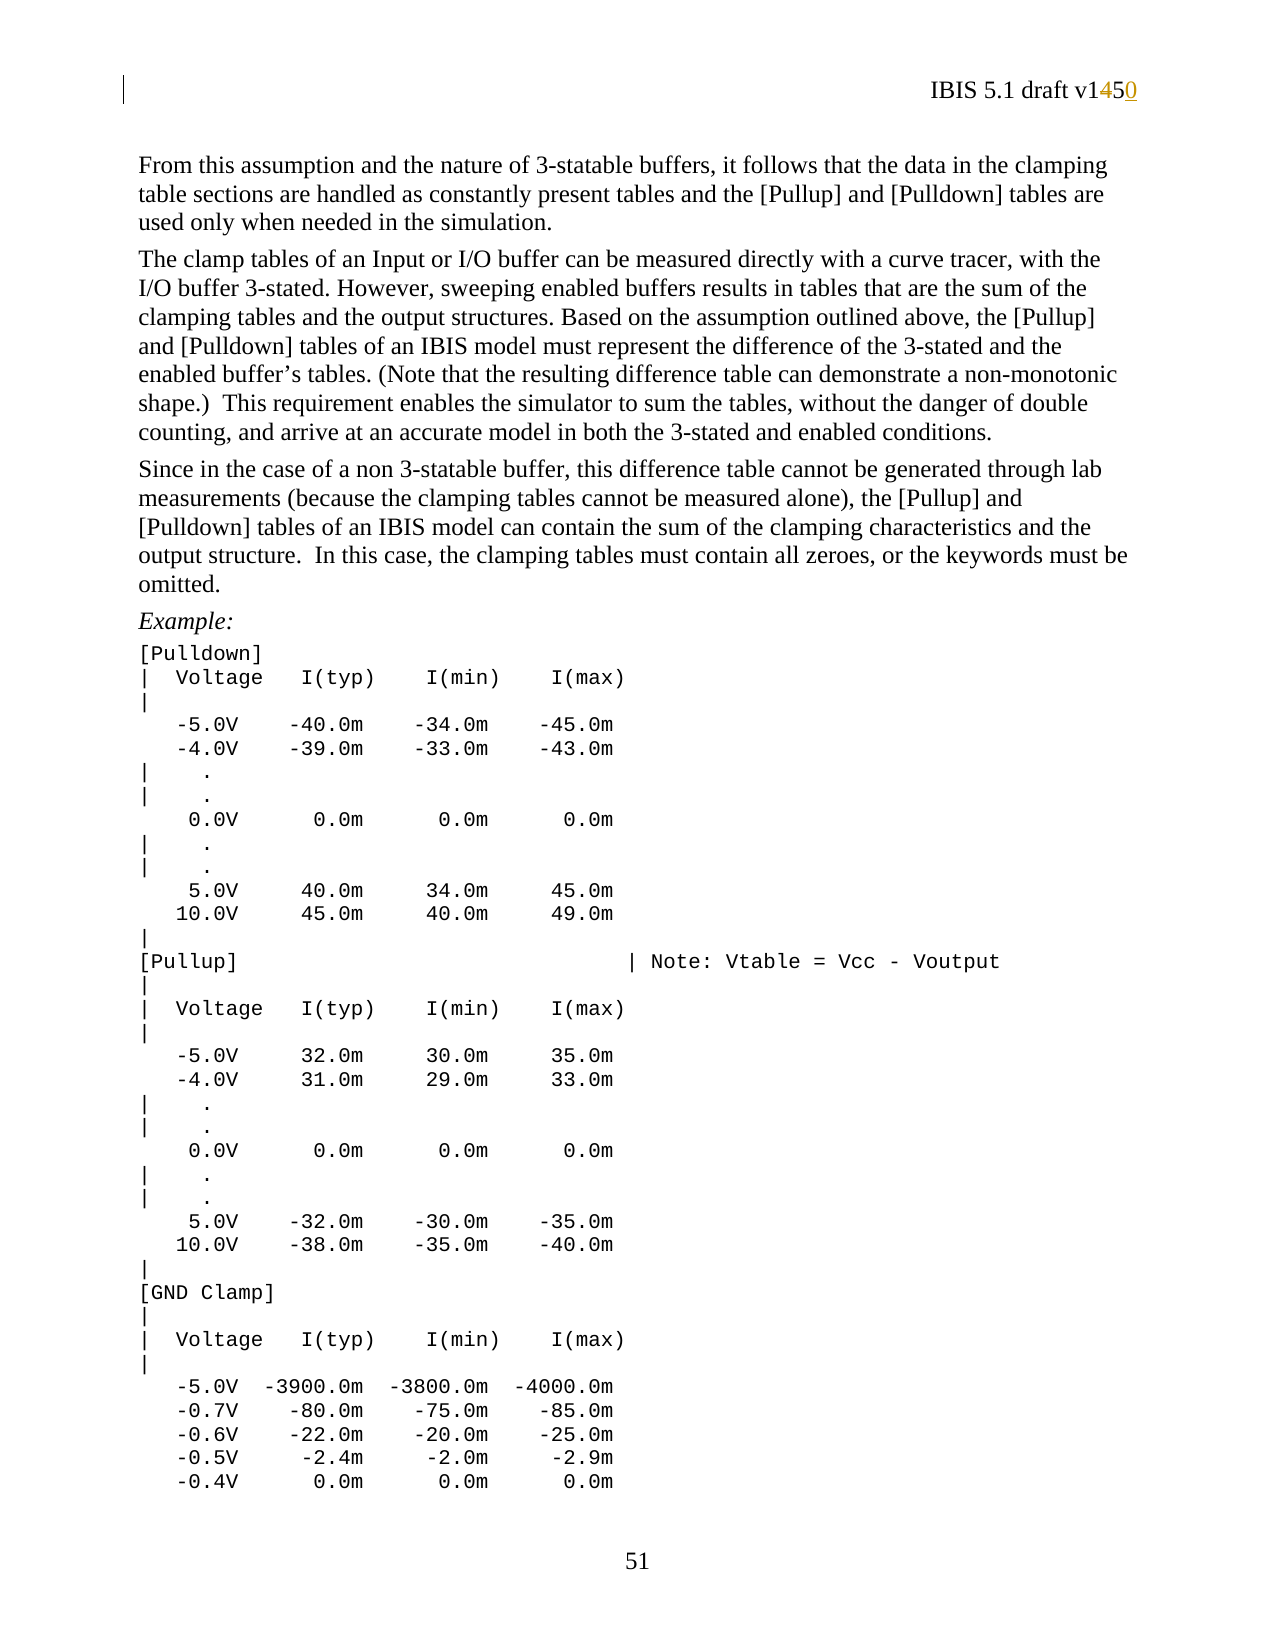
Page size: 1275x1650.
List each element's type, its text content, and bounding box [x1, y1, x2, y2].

text 0.0V 0.0m 0.0m 0.0m [138, 809, 1137, 832]
text -5.0V -40.0m -34.0m -45.0m [138, 714, 1137, 738]
text Since in the case of a non 3-statable buffer, this difference table cannot be generated through lab measurements (because the clamping tables cannot be measured alone), the [Pullup] and [Pulldown] tables of an IBIS model can contain the sum of the clamping characteristics and the output structure. In this case, the clamping tables must contain all zeroes, or the keywords must be omitted. [138, 454, 1137, 598]
text [GND Clamp] [138, 1282, 1137, 1305]
text -5.0V -3900.0m -3800.0m -4000.0m [138, 1376, 1137, 1400]
text The clamp tables of an Input or I/O buffer can be measured directly with a curve tracer, with the I/O buffer 3-stated. However, sweeping enabled buffers results in tables that are the sum of the clamping tables and the output structures. Based on the assumption outlined above, the [Pullup] and [Pulldown] tables of an IBIS model must represent the difference of the 3-stated and the enabled buffer’s tables. (Note that the resulting difference table can demonstrate a non-monotonic shape.) This requirement enables the simulator to sum the tables, without the danger of double counting, and arrive at an accurate model in both the 3-stated and enabled conditions. [138, 244, 1137, 446]
text [Pullup] | Note: Vtable = Vcc - Voutput [138, 951, 1137, 974]
text 10.0V -38.0m -35.0m -40.0m [138, 1234, 1137, 1258]
text | Voltage I(typ) I(min) I(max) [138, 998, 1137, 1022]
text | [138, 691, 1137, 714]
text -4.0V -39.0m -33.0m -43.0m [138, 738, 1137, 762]
text | . [138, 1187, 1137, 1211]
text 5.0V -32.0m -30.0m -35.0m [138, 1211, 1137, 1234]
text | . [138, 785, 1137, 809]
text -0.4V 0.0m 0.0m 0.0m [138, 1471, 1137, 1494]
text 10.0V 45.0m 40.0m 49.0m [138, 903, 1137, 927]
text 0.0V 0.0m 0.0m 0.0m [138, 1140, 1137, 1163]
text -4.0V 31.0m 29.0m 33.0m [138, 1069, 1137, 1093]
text | . [138, 832, 1137, 856]
text -0.5V -2.4m -2.0m -2.9m [138, 1447, 1137, 1471]
text | . [138, 1116, 1137, 1140]
text | . [138, 856, 1137, 880]
text | [138, 1022, 1137, 1045]
text -0.6V -22.0m -20.0m -25.0m [138, 1424, 1137, 1447]
text | [138, 1305, 1137, 1329]
text | . [138, 1093, 1137, 1116]
text | [138, 1258, 1137, 1282]
text | [138, 927, 1137, 951]
text From this assumption and the nature of 3-statable buffers, it follows that the data in the clamping table sections are handled as constantly present tables and the [Pullup] and [Pulldown] tables are used only when needed in the simulation. [138, 150, 1137, 236]
text 5.0V 40.0m 34.0m 45.0m [138, 880, 1137, 903]
text [Pulldown] [138, 643, 1137, 667]
text | [138, 1353, 1137, 1376]
text -0.7V -80.0m -75.0m -85.0m [138, 1400, 1137, 1424]
text | Voltage I(typ) I(min) I(max) [138, 1329, 1137, 1353]
text | . [138, 1163, 1137, 1187]
text Example: [138, 606, 1137, 635]
text | [138, 974, 1137, 998]
text | . [138, 762, 1137, 785]
text -5.0V 32.0m 30.0m 35.0m [138, 1045, 1137, 1069]
text | Voltage I(typ) I(min) I(max) [138, 667, 1137, 691]
